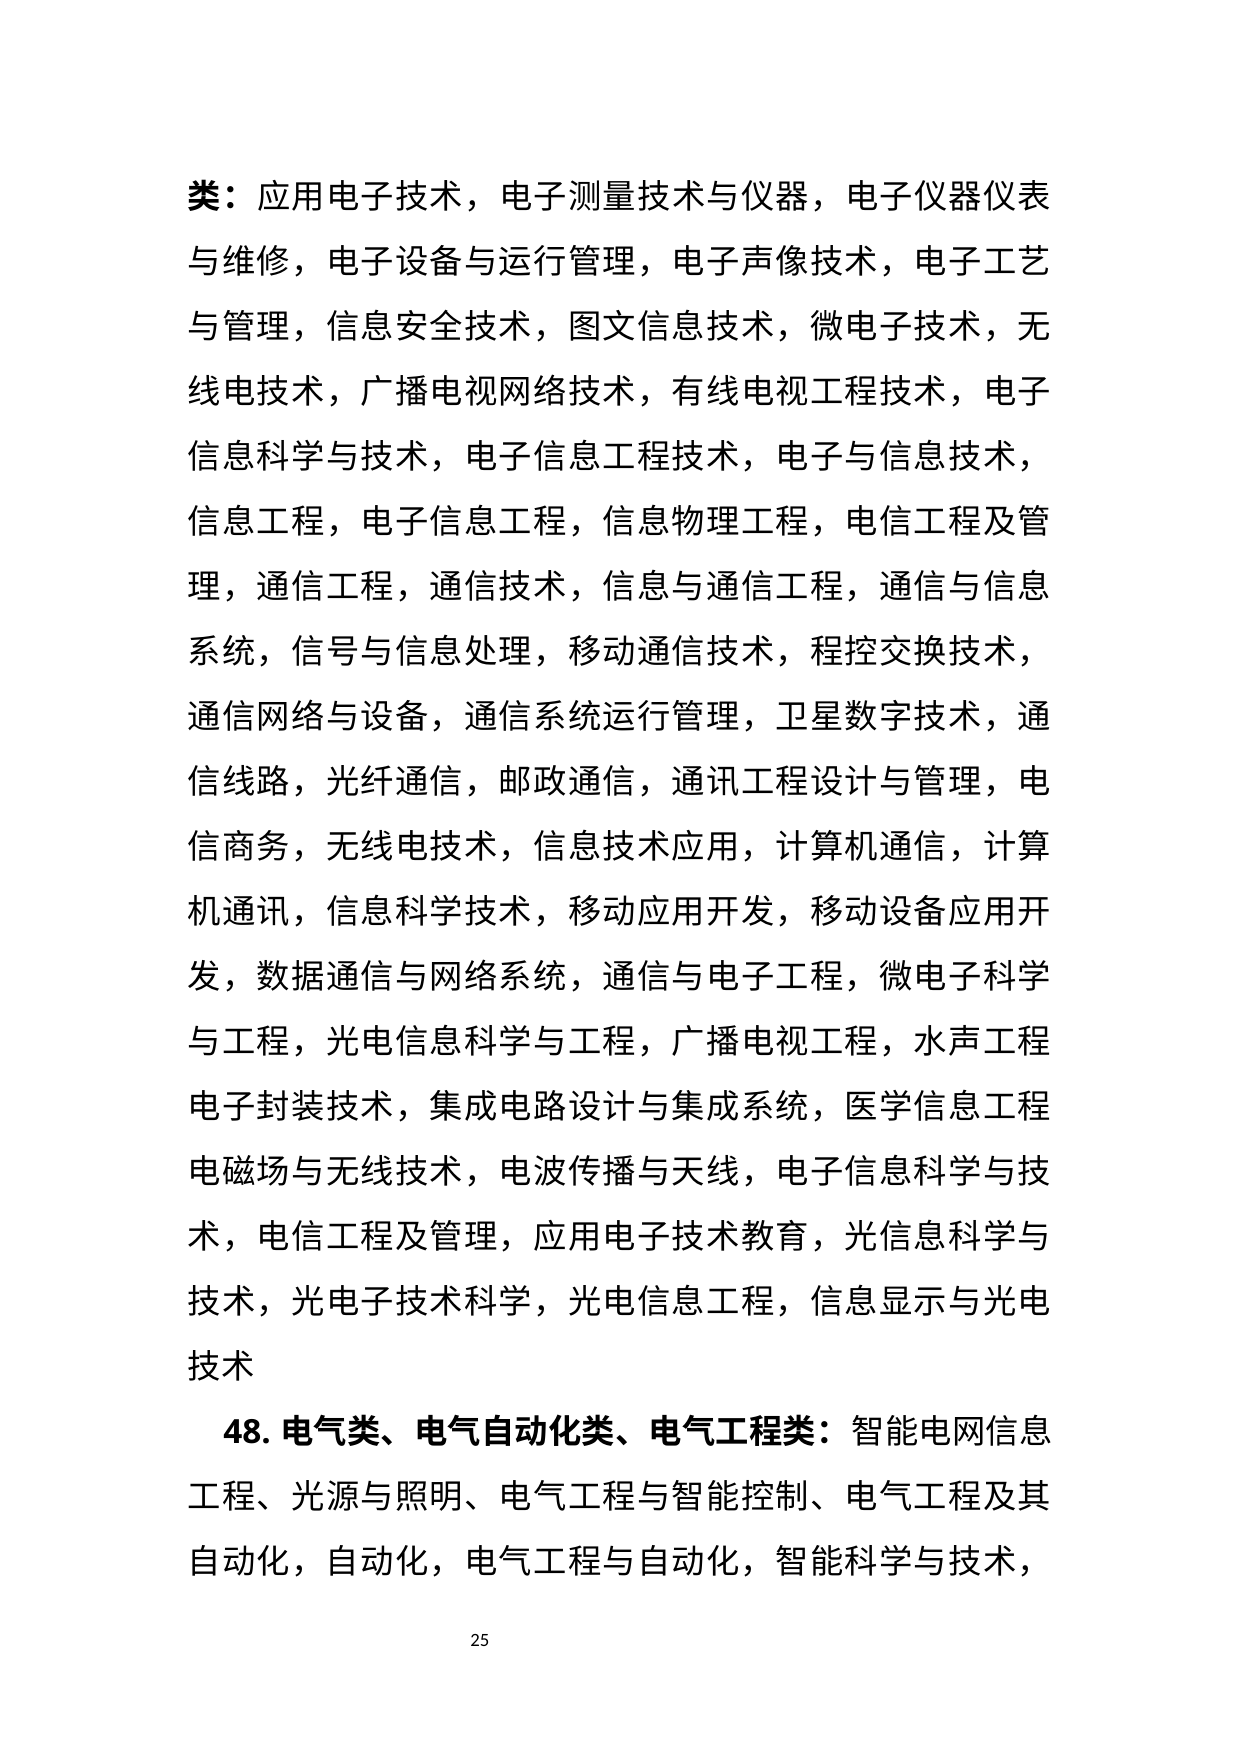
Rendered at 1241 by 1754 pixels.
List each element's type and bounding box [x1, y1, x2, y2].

text [187, 162, 1053, 1397]
text [187, 1397, 1053, 1592]
